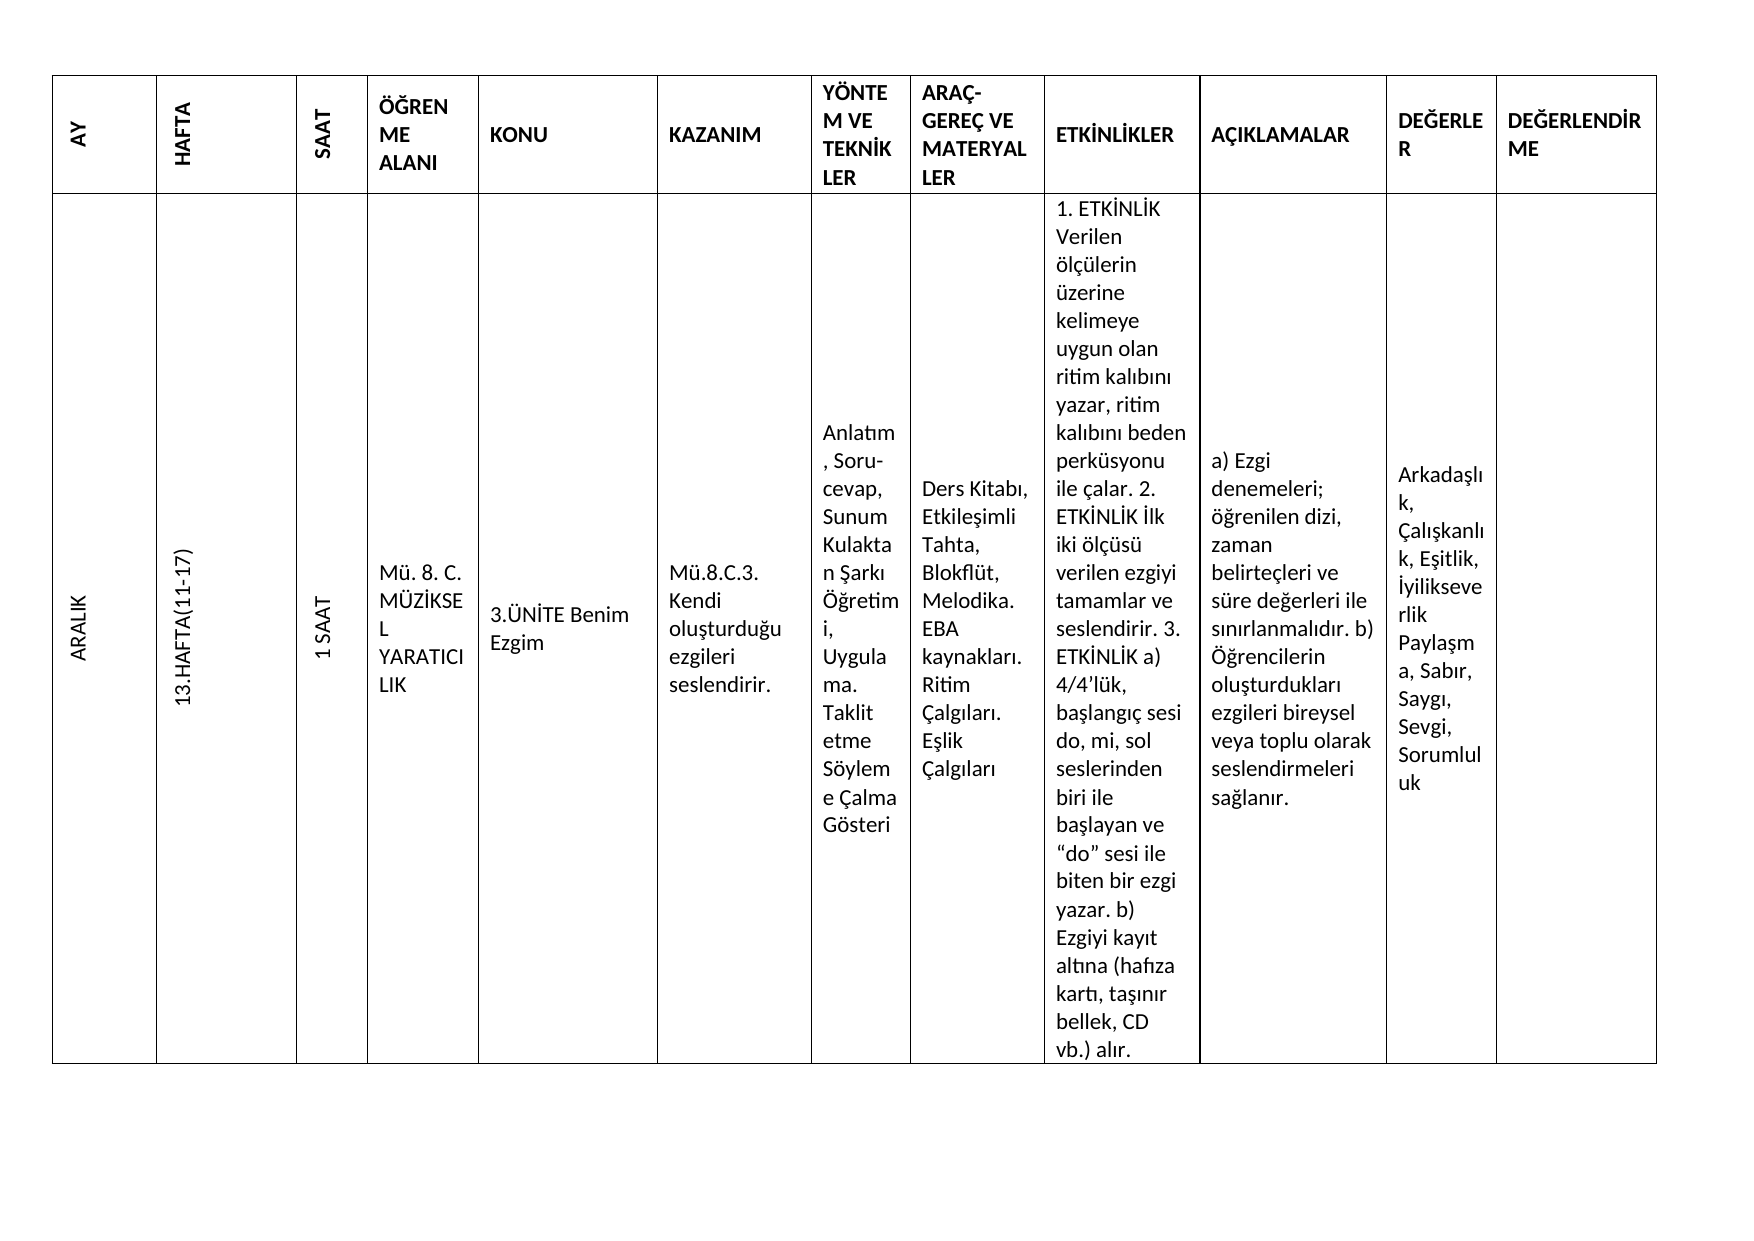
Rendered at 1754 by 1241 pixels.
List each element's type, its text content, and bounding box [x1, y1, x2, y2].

table_cell ARALIK [53, 194, 156, 1063]
table_cell 13.HAFTA(11-17) [157, 194, 296, 1063]
table_header YÖNTEM VE TEKNİKLER [812, 76, 910, 193]
table_header AY [53, 76, 156, 193]
table_cell 1. ETKİNLİK Verilen ölçülerin üzerine kelimeye uygun olan ritim kalıbını yazar, ritim kalıbını beden perküsyonu ile çalar. 2. ETKİNLİK İlk iki ölçüsü verilen ezgiyi tamamlar ve seslendirir. 3. ETKİNLİK a) 4/4’lük, başlangıç sesi do, mi, sol seslerinden biri ile başlayan ve “do” sesi ile biten bir ezgi yazar. b) Ezgiyi kayıt altına (hafıza kartı, taşınır bellek, CD vb.) alır. [1045, 194, 1199, 1063]
table_header DEĞERLENDİRME [1497, 76, 1656, 193]
table_header KONU [479, 76, 657, 193]
table_header ÖĞRENME ALANI [368, 76, 478, 193]
table_cell 3.ÜNİTE Benim Ezgim [479, 194, 657, 1063]
table_cell Mü.8.C.3. Kendi oluşturduğu ezgileri seslendirir. [658, 194, 811, 1063]
table_header KAZANIM [658, 76, 811, 193]
table_cell [1497, 194, 1656, 1063]
table_cell a) Ezgi denemeleri; öğrenilen dizi, zaman belirteçleri ve süre değerleri ile sınırlanmalıdır. b) Öğrencilerin oluşturdukları ezgileri bireysel veya toplu olarak seslendirmeleri sağlanır. [1201, 194, 1386, 1063]
table_header DEĞERLER [1387, 76, 1496, 193]
table_cell 1 SAAT [297, 194, 367, 1063]
table_header HAFTA [157, 76, 296, 193]
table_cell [812, 194, 910, 1063]
table_header SAAT [297, 76, 367, 193]
table_cell Mü. 8. C. MÜZİKSEL YARATICILIK [368, 194, 478, 1063]
table_header AÇIKLAMALAR [1201, 76, 1386, 193]
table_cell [1387, 194, 1496, 1063]
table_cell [911, 194, 1044, 1063]
table_header ETKİNLİKLER [1045, 76, 1199, 193]
table_header ARAÇ-GEREÇ VE MATERYALLER [911, 76, 1044, 193]
